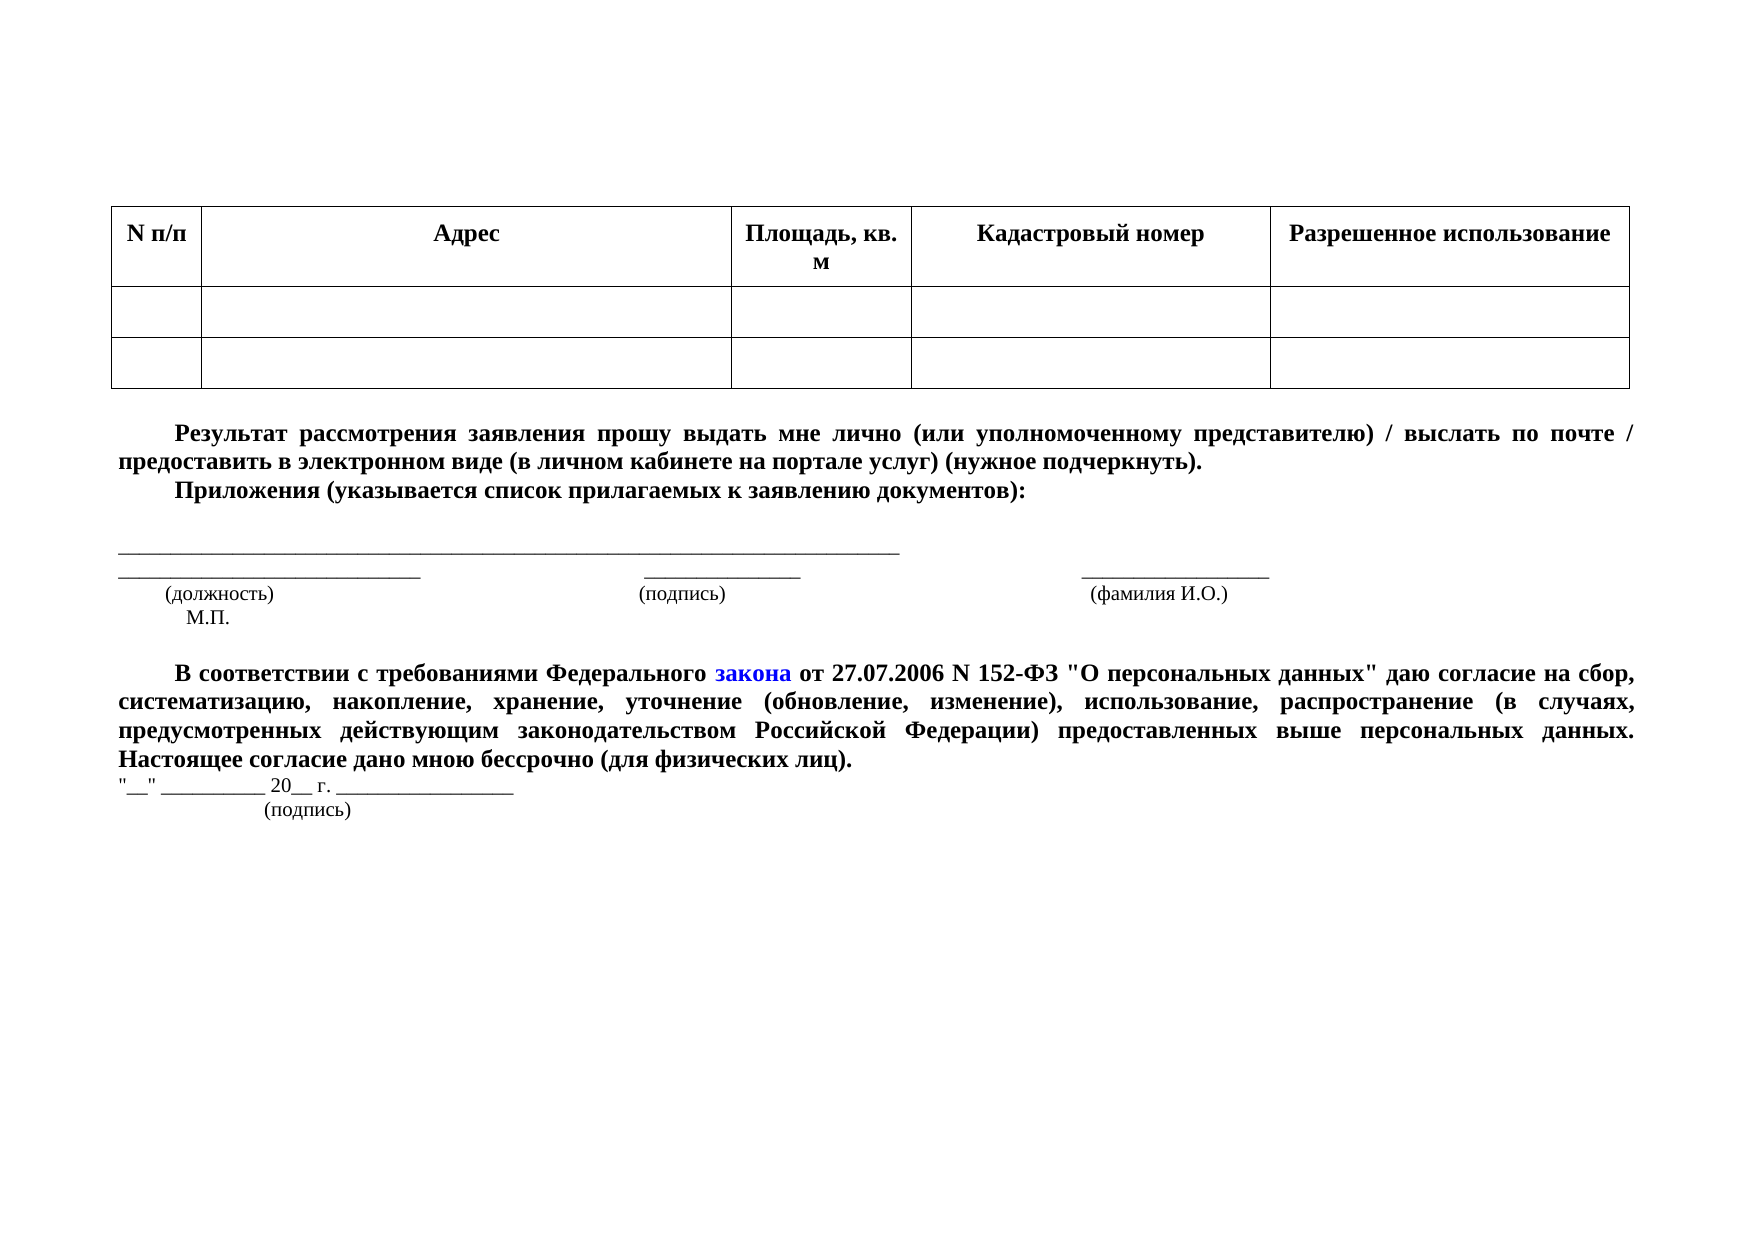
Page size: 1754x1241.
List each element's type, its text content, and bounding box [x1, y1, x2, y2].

text "__" __________ 20__ г. _________________ [118, 773, 1636, 797]
text (должность) (подпись) (фамилия И.О.) [118, 581, 1636, 605]
table_cell [202, 287, 731, 337]
table_cell [732, 287, 911, 337]
table_cell [202, 338, 731, 388]
table_cell [912, 287, 1270, 337]
table_cell [912, 338, 1270, 388]
table_header Адрес [202, 207, 731, 286]
text В соответствии с требованиями Федерального закона от 27.07.2006 N 152-ФЗ "О персональных данных" даю согласие на сбор, систематизацию, накопление, хранение, уточнение (обновление, изменение), использование, распространение (в случаях, предусмотренных действующим законодательством Российской Федерации) предоставленных выше персональных данных. Настоящее согласие дано мною бессрочно (для физических лиц). [118, 658, 1636, 773]
table_header Площадь, кв. м [732, 207, 911, 286]
table_cell [112, 287, 201, 337]
table_header Кадастровый номер [912, 207, 1270, 286]
table_cell [112, 338, 201, 388]
text _____________________________ _______________ __________________ [118, 557, 1636, 581]
text Приложения (указывается список прилагаемых к заявлению документов): [118, 475, 1636, 504]
table_header N п/п [112, 207, 201, 286]
table_header Разрешенное использование [1271, 207, 1629, 286]
table_cell [732, 338, 911, 388]
table_cell [1271, 338, 1629, 388]
table_cell [1271, 287, 1629, 337]
text ___________________________________________________________________________ [118, 533, 1636, 557]
text (подпись) [118, 797, 1636, 821]
text М.П. [118, 605, 1636, 629]
text Результат рассмотрения заявления прошу выдать мне лично (или уполномоченному представителю) / выслать по почте / предоставить в электронном виде (в личном кабинете на портале услуг) (нужное подчеркнуть). [118, 418, 1636, 475]
